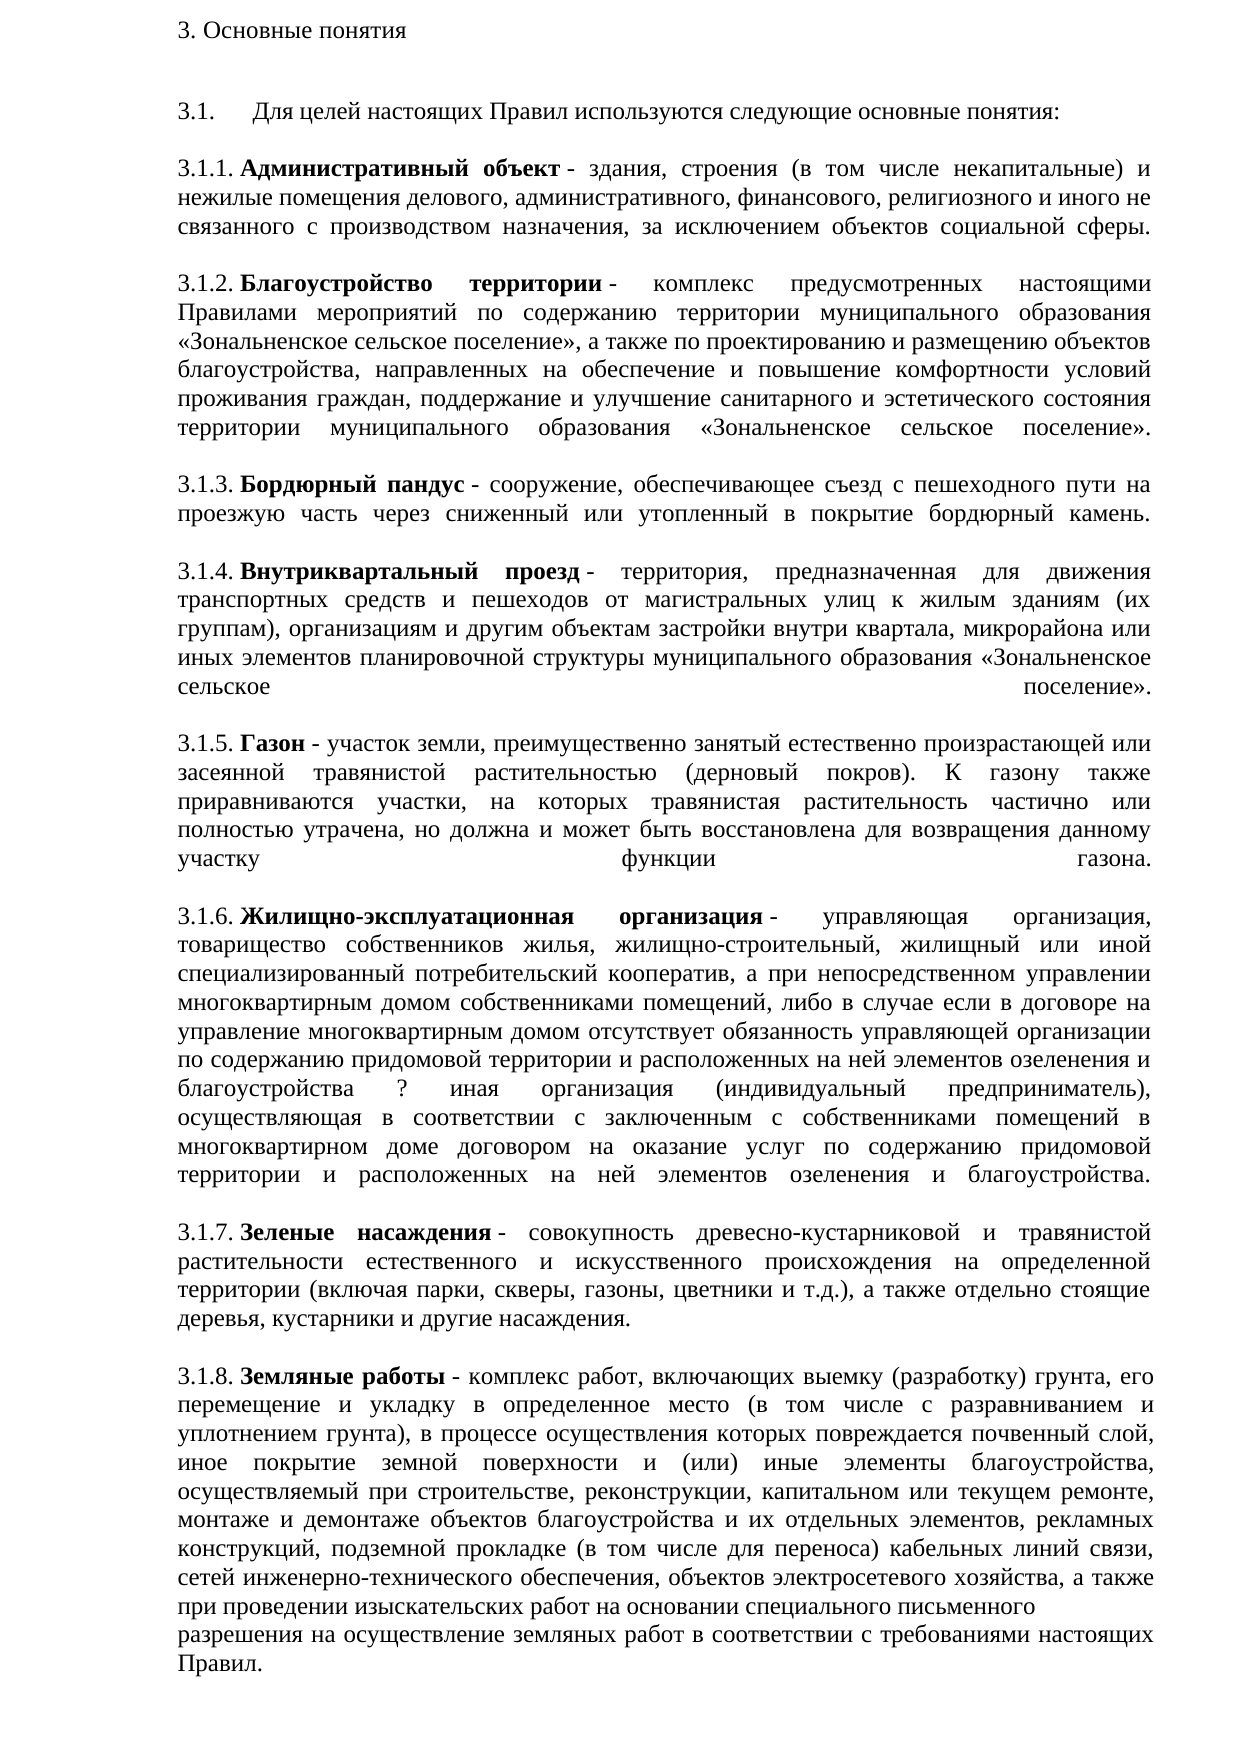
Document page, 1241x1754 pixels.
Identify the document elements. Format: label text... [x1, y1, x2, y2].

text 3.1.1. Административный объект - здания, строения (в том числе некапитальные) и нежилые помещения делового, административного, финансового, религиозного и иного не связанного с производством назначения, за исключением объектов социальной сферы. 3.1.2. Благоустройство территории - комплекс предусмотренных настоящими Правилами мероприятий по содержанию территории муниципального образования «Зональненское сельское поселение», а также по проектированию и размещению объектов благоустройства, направленных на обеспечение и повышение комфортности условий проживания граждан, поддержание и улучшение санитарного и эстетического состояния территории муниципального образования «Зональненское сельское поселение». 3.1.3. Бордюрный пандус - сооружение, обеспечивающее съезд с пешеходного пути на проезжую часть через сниженный или утопленный в покрытие бордюрный камень. 3.1.4. Внутриквартальный проезд - территория, предназначенная для движения транспортных средств и пешеходов от магистральных улиц к жилым зданиям (их группам), организациям и другим объектам застройки внутри квартала, микрорайона или иных элементов планировочной структуры муниципального образования «Зональненское сельское поселение». 3.1.5. Газон - участок земли, преимущественно занятый естественно произрастающей или засеянной травянистой растительностью (дерновый покров). К газону также приравниваются участки, на которых травянистая растительность частично или полностью утрачена, но должна и может быть восстановлена для возвращения данному участку функции газона. 3.1.6. Жилищно-эксплуатационная организация - управляющая организация, товарищество собственников жилья, жилищно-строительный, жилищный или иной специализированный потребительский кооператив, а при непосредственном управлении многоквартирным домом собственниками помещений, либо в случае если в договоре на управление многоквартирным домом отсутствует обязанность управляющей организации по содержанию придомовой территории и расположенных на ней элементов озеленения и благоустройства ? иная организация (индивидуальный предприниматель), осуществляющая в соответствии с заключенным с собственниками помещений в многоквартирном доме договором на оказание услуг по содержанию придомовой территории и расположенных на ней элементов озеленения и благоустройства. 3.1.7. Зеленые насаждения - совокупность древесно-кустарниковой и травянистой растительности естественного и искусственного происхождения на определенной территории (включая парки, скверы, газоны, цветники и т.д.), а также отдельно стоящие деревья, кустарники и другие насаждения. [177, 124, 1152, 1332]
text 3.1.8. Земляные работы - комплекс работ, включающих выемку (разработку) грунта, его перемещение и укладку в определенное место (в том числе с разравниванием и уплотнением грунта), в процессе осуществления которых повреждается почвенный слой, иное покрытие земной поверхности и (или) иные элементы благоустройства, осуществляемый при строительстве, реконструкции, капитальном или текущем ремонте, монтаже и демонтаже объектов благоустройства и их отдельных элементов, рекламных конструкций, подземной прокладке (в том числе для переноса) кабельных линий связи, сетей инженерно-технического обеспечения, объектов электросетевого хозяйства, а также при проведении изыскательских работ на основании специального письменного [177, 1361, 1155, 1619]
list Для целей настоящих Правил используются следующие основные понятия: [177, 96, 1155, 124]
text разрешения на осуществление земляных работ в соответствии с требованиями настоящих Правил. [177, 1619, 1155, 1677]
text 3. Основные понятия [177, 15, 1152, 43]
